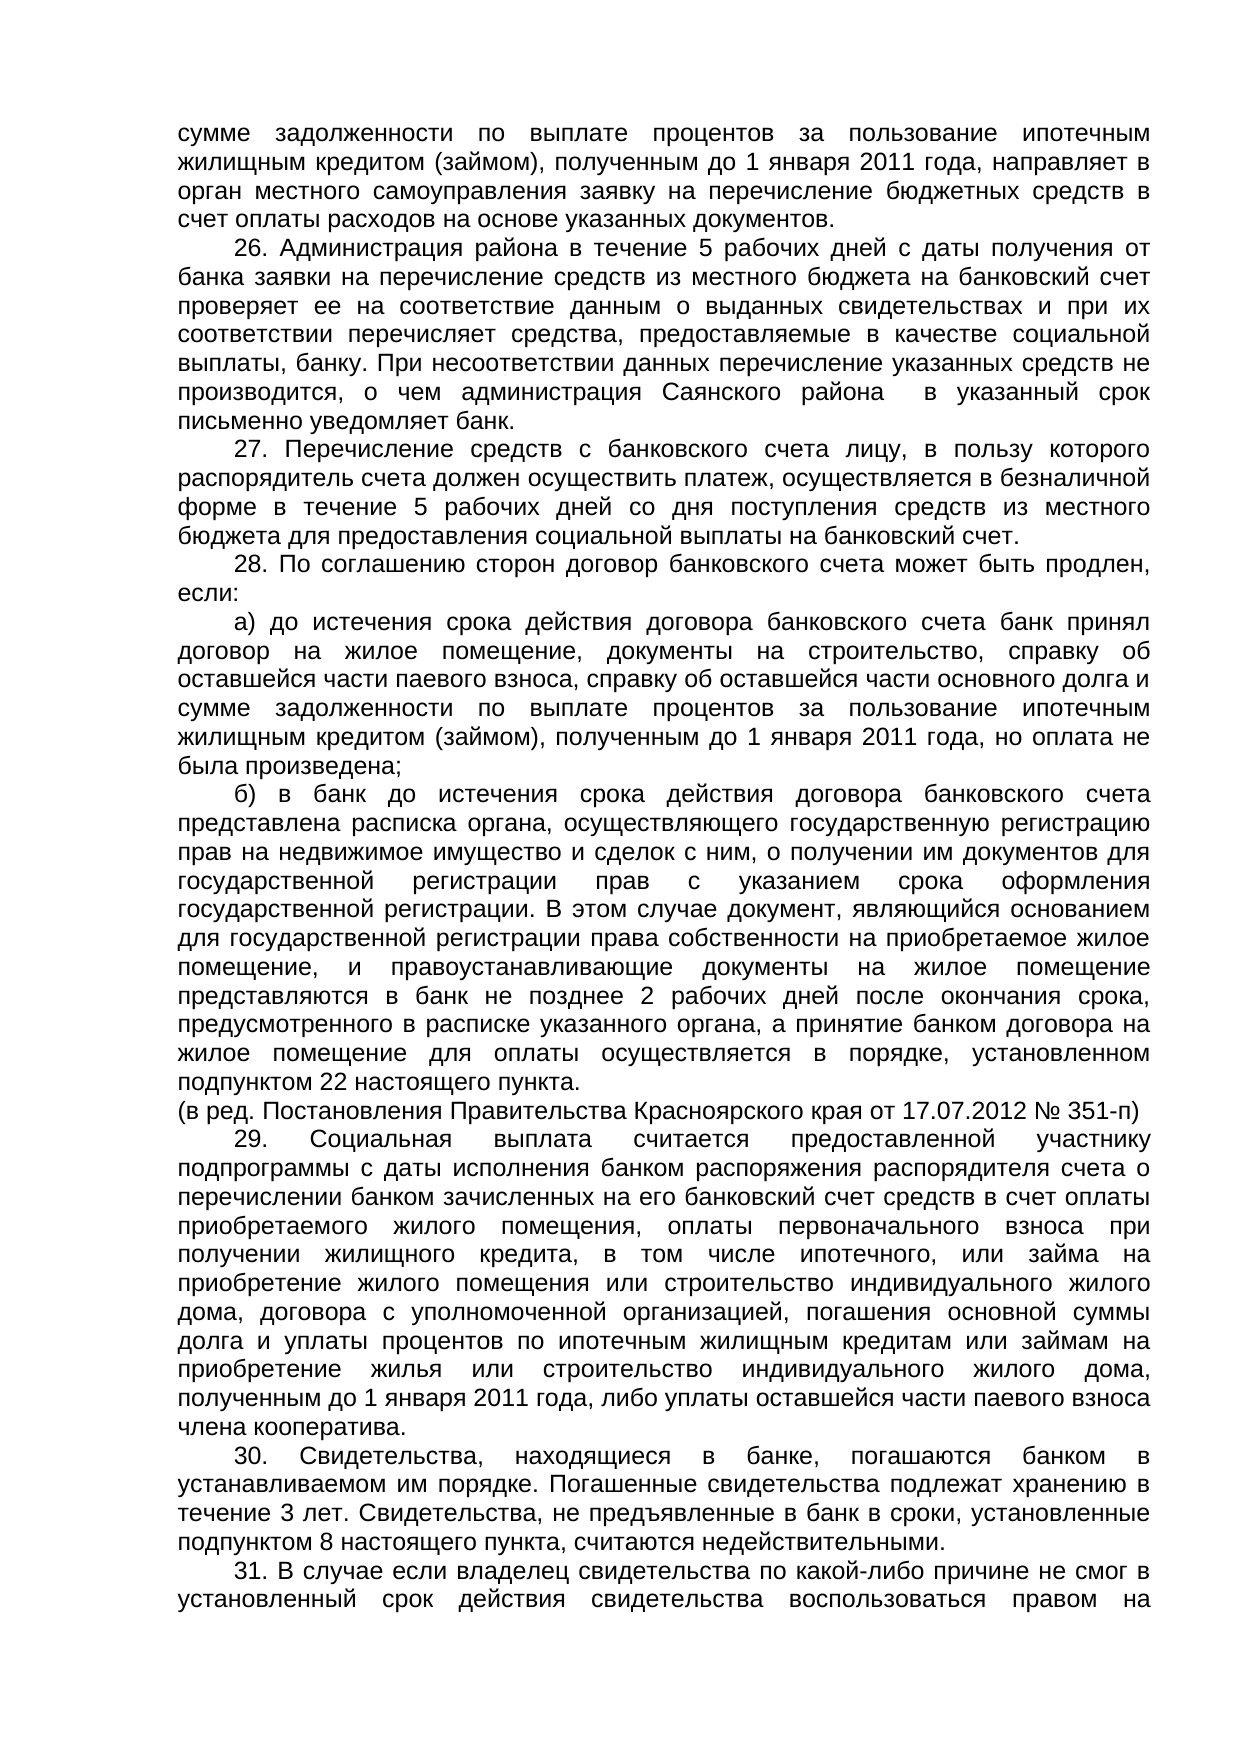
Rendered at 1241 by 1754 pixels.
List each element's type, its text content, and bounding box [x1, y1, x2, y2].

text 26. Администрация района в течение 5 рабочих дней с даты получения от банка заявки на перечисление средств из местного бюджета на банковский счет проверяет ее на соответствие данным о выданных свидетельствах и при их соответствии перечисляет средства, предоставляемые в качестве социальной выплаты, банку. При несоответствии данных перечисление указанных средств не производится, о чем администрация Саянского района в указанный срок письменно уведомляет банк. [177, 233, 1152, 434]
text а) до истечения срока действия договора банковского счета банк принял договор на жилое помещение, документы на строительство, справку об оставшейся части паевого взноса, справку об оставшейся части основного долга и сумме задолженности по выплате процентов за пользование ипотечным жилищным кредитом (займом), полученным до 1 января 2011 года, но оплата не была произведена; [177, 607, 1152, 779]
text 29. Социальная выплата считается предоставленной участнику подпрограммы с даты исполнения банком распоряжения распорядителя счета о перечислении банком зачисленных на его банковский счет средств в счет оплаты приобретаемого жилого помещения, оплаты первоначального взноса при получении жилищного кредита, в том числе ипотечного, или займа на приобретение жилого помещения или строительство индивидуального жилого дома, договора с уполномоченной организацией, погашения основной суммы долга и уплаты процентов по ипотечным жилищным кредитам или займам на приобретение жилья или строительство индивидуального жилого дома, полученным до 1 января 2011 года, либо уплаты оставшейся части паевого взноса члена кооператива. [177, 1124, 1152, 1441]
text (в ред. Постановления Правительства Красноярского края от 17.07.2012 № 351-п) [177, 1096, 1152, 1124]
text 28. По соглашению сторон договор банковского счета может быть продлен, если: [177, 549, 1152, 607]
text 27. Перечисление средств с банковского счета лицу, в пользу которого распорядитель счета должен осуществить платеж, осуществляется в безналичной форме в течение 5 рабочих дней со дня поступления средств из местного бюджета для предоставления социальной выплаты на банковский счет. [177, 434, 1152, 549]
text б) в банк до истечения срока действия договора банковского счета представлена расписка органа, осуществляющего государственную регистрацию прав на недвижимое имущество и сделок с ним, о получении им документов для государственной регистрации прав с указанием срока оформления государственной регистрации. В этом случае документ, являющийся основанием для государственной регистрации права собственности на приобретаемое жилое помещение, и правоустанавливающие документы на жилое помещение представляются в банк не позднее 2 рабочих дней после окончания срока, предусмотренного в расписке указанного органа, а принятие банком договора на жилое помещение для оплаты осуществляется в порядке, установленном подпунктом 22 настоящего пункта. [177, 779, 1152, 1096]
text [177, 118, 1152, 233]
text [177, 1556, 1152, 1613]
text 30. Свидетельства, находящиеся в банке, погашаются банком в устанавливаемом им порядке. Погашенные свидетельства подлежат хранению в течение 3 лет. Свидетельства, не предъявленные в банк в сроки, установленные подпунктом 8 настоящего пункта, считаются недействительными. [177, 1441, 1152, 1556]
